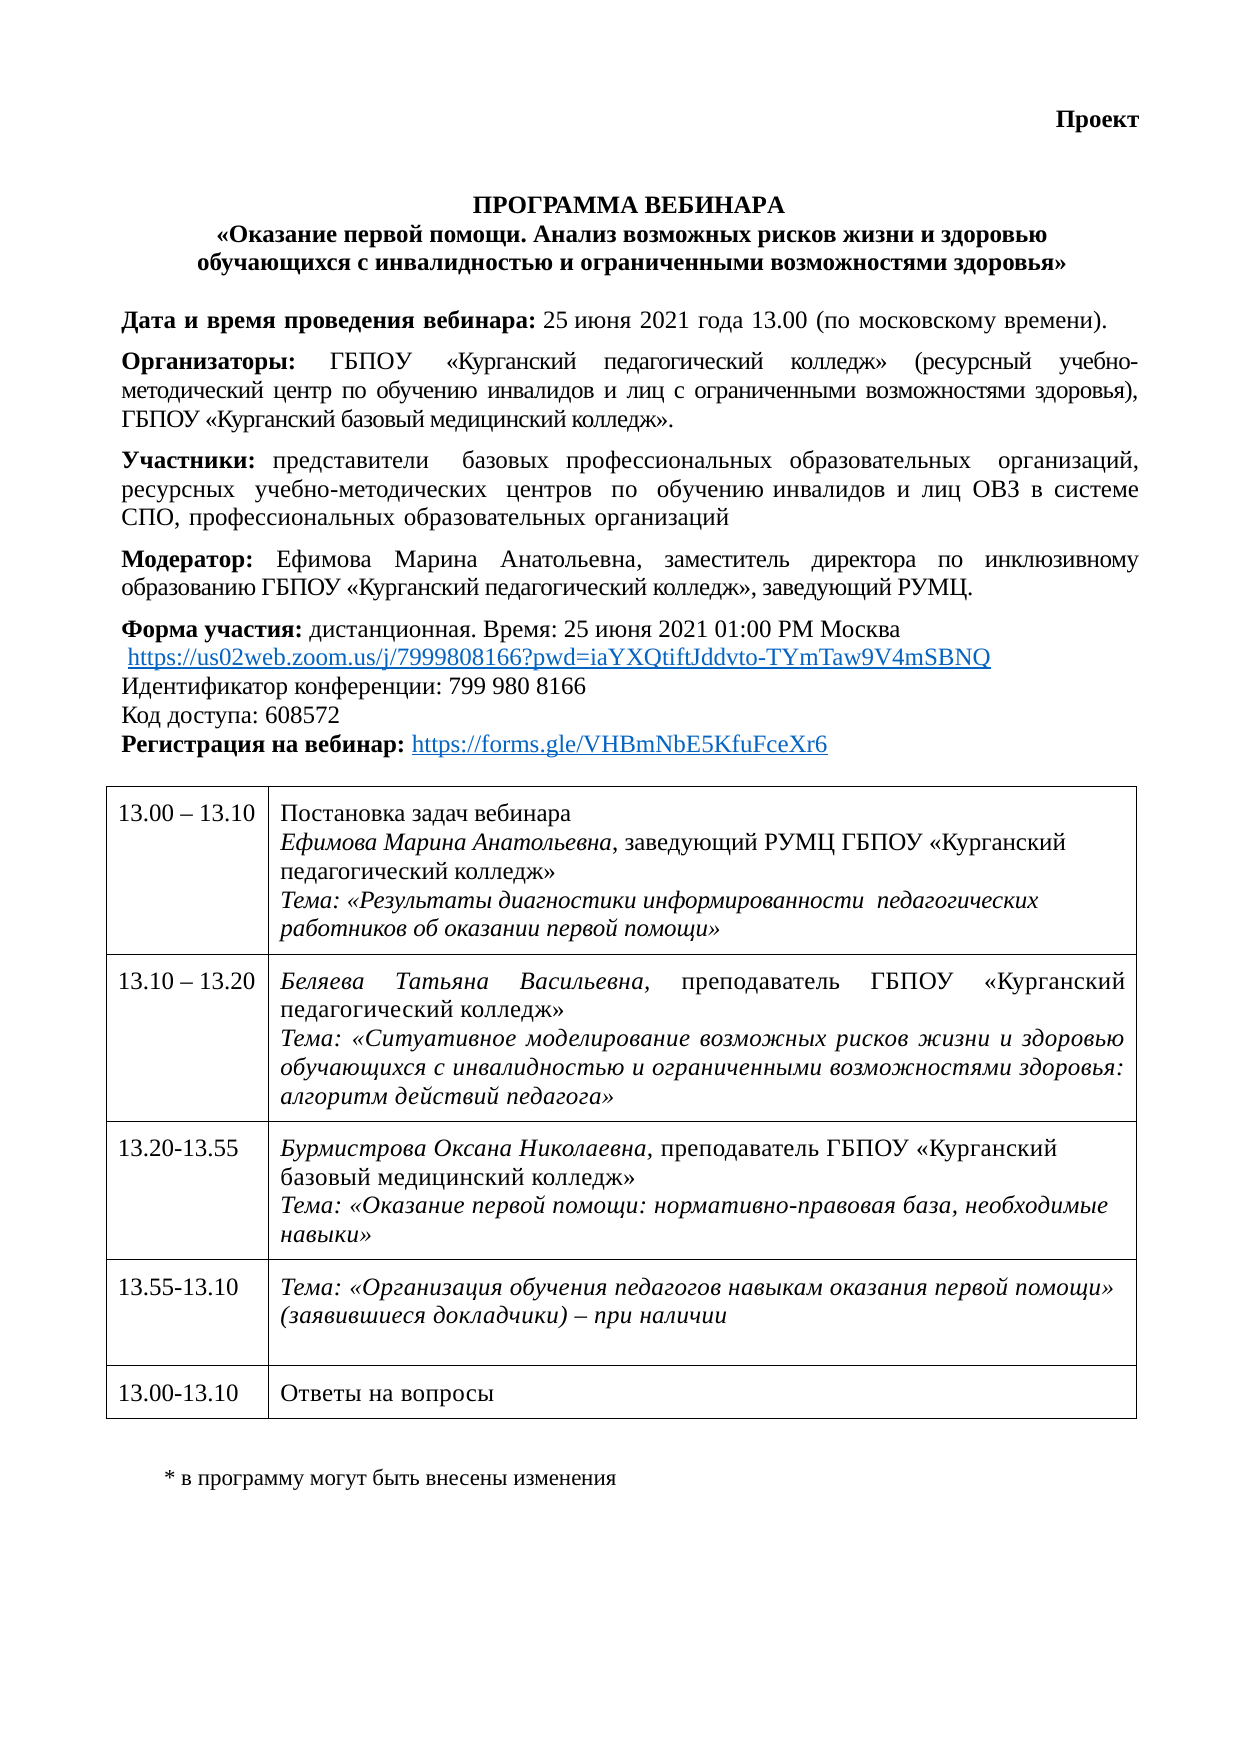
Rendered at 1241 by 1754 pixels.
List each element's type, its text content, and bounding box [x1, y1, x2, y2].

text ПРОГРАММА ВЕБИНАРА [118, 190, 1139, 219]
text Регистрация на вебинар: https://forms.gle/VHBmNbE5KfuFceXr6 [121, 729, 1139, 757]
text Код доступа: 608572 [121, 700, 1139, 729]
text Проект [118, 104, 1139, 132]
text «Оказание первой помощи. Анализ возможных рисков жизни и здоровью обучающихся с инвалидностью и ограниченными возможностями здоровья» [190, 219, 1073, 276]
table_cell Тема: «Организация обучения педагогов навыкам оказания первой помощи» (заявившиеся докладчики) – при наличии [269, 1260, 1136, 1365]
table_cell 13.55-13.10 [107, 1260, 268, 1365]
text https://us02web.zoom.us/j/7999808166?pwd=iaYXQtiftJddvto-TYmTaw9V4mSBNQ [121, 642, 1139, 671]
text * в программу могут быть внесены изменения [118, 1464, 1137, 1490]
table_cell Беляева Татьяна Васильевна, преподаватель ГБПОУ «Курганский педагогический колледж» Тема: «Ситуативное моделирование возможных рисков жизни и здоровью обучающихся с инвалидностью и ограниченными возможностями здоровья: алгоритм действий педагога» [269, 955, 1136, 1121]
table_header 13.00 – 13.10 [107, 787, 268, 953]
table_cell 13.20-13.55 [107, 1122, 268, 1259]
table_cell 13.10 – 13.20 [107, 955, 268, 1121]
text Дата и время проведения вебинара: 25 июня 2021 года 13.00 (по московскому времени). [121, 305, 1139, 334]
text Идентификатор конференции: 799 980 8166 [121, 671, 1139, 700]
table_cell Бурмистрова Оксана Николаевна, преподаватель ГБПОУ «Курганский базовый медицинский колледж» Тема: «Оказание первой помощи: нормативно-правовая база, необходимые навыки» [269, 1122, 1136, 1259]
table_cell Ответы на вопросы [269, 1366, 1136, 1418]
table_cell 13.00-13.10 [107, 1366, 268, 1418]
text Модератор: Ефимова Марина Анатольевна, заместитель директора по инклюзивному образованию ГБПОУ «Курганский педагогический колледж», заведующий РУМЦ. [121, 544, 1139, 601]
text Организаторы: ГБПОУ «Курганский педагогический колледж» (ресурсный учебно-методический центр по обучению инвалидов и лиц с ограниченными возможностями здоровья), ГБПОУ «Курганский базовый медицинский колледж». [121, 346, 1139, 432]
table_header Постановка задач вебинара Ефимова Марина Анатольевна, заведующий РУМЦ ГБПОУ «Курганский педагогический колледж» Тема: «Результаты диагностики информированности педагогических работников об оказании первой помощи» [269, 787, 1136, 953]
text Форма участия: дистанционная. Время: 25 июня 2021 01:00 PM Москва [121, 614, 1139, 642]
text Участники: представители базовых профессиональных образовательных организаций, ресурсных учебно-методических центров по обучению инвалидов и лиц ОВЗ в системе СПО, профессиональных образовательных организаций [121, 445, 1139, 531]
